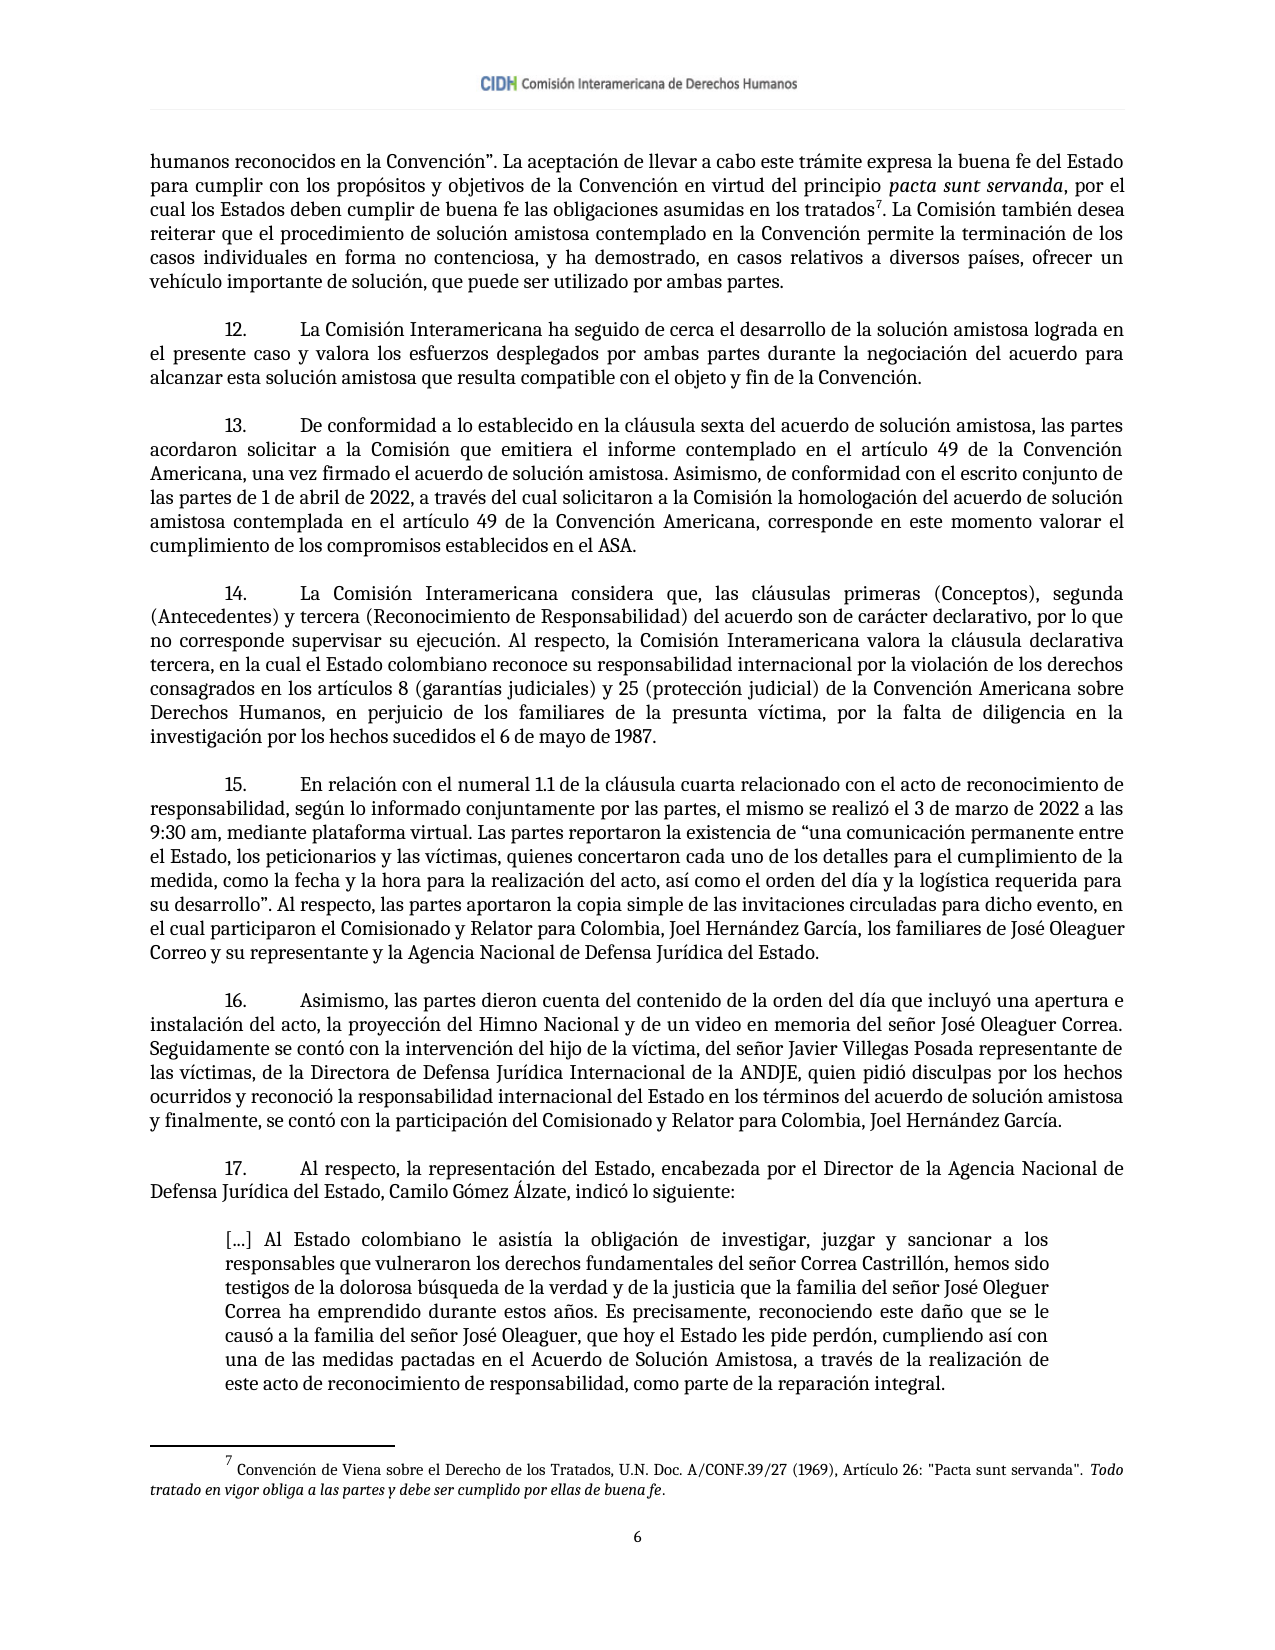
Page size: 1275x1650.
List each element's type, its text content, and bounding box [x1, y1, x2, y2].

list La Comisión Interamericana considera que, las cláusulas primeras (Conceptos), segunda (Antecedentes) y tercera (Reconocimiento de Responsabilidad) del acuerdo son de carácter declarativo, por lo que no corresponde supervisar su ejecución. Al respecto, la Comisión Interamericana valora la cláusula declarativa tercera, en la cual el Estado colombiano reconoce su responsabilidad internacional por la violación de los derechos consagrados en los artículos 8 (garantías judiciales) y 25 (protección judicial) de la Convención Americana sobre Derechos Humanos, en perjuicio de los familiares de la presunta víctima, por la falta de diligencia en la investigación por los hechos sucedidos el 6 de mayo de 1987. [150, 581, 1125, 749]
list De conformidad a lo establecido en la cláusula sexta del acuerdo de solución amistosa, las partes acordaron solicitar a la Comisión que emitiera el informe contemplado en el artículo 49 de la Convención Americana, una vez firmado el acuerdo de solución amistosa. Asimismo, de conformidad con el escrito conjunto de las partes de 1 de abril de 2022, a través del cual solicitaron a la Comisión la homologación del acuerdo de solución amistosa contemplada en el artículo 49 de la Convención Americana, corresponde en este momento valorar el cumplimiento de los compromisos establecidos en el ASA. [150, 413, 1125, 557]
list En relación con el numeral 1.1 de la cláusula cuarta relacionado con el acto de reconocimiento de responsabilidad, según lo informado conjuntamente por las partes, el mismo se realizó el 3 de marzo de 2022 a las 9:30 am, mediante plataforma virtual. Las partes reportaron la existencia de “una comunicación permanente entre el Estado, los peticionarios y las víctimas, quienes concertaron cada uno de los detalles para el cumplimiento de la medida, como la fecha y la hora para la realización del acto, así como el orden del día y la logística requerida para su desarrollo”. Al respecto, las partes aportaron la copia simple de las invitaciones circuladas para dicho evento, en el cual participaron el Comisionado y Relator para Colombia, Joel Hernández García, los familiares de José Oleaguer Correo y su representante y la Agencia Nacional de Defensa Jurídica del Estado. [150, 773, 1125, 964]
picture [475, 75, 800, 93]
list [150, 150, 1125, 294]
text [...] Al Estado colombiano le asistía la obligación de investigar, juzgar y sancionar a los responsables que vulneraron los derechos fundamentales del señor Correa Castrillón, hemos sido testigos de la dolorosa búsqueda de la verdad y de la justicia que la familia del señor José Oleguer Correa ha emprendido durante estos años. Es precisamente, reconociendo este daño que se le causó a la familia del señor José Oleaguer, que hoy el Estado les pide perdón, cumpliendo así con una de las medidas pactadas en el Acuerdo de Solución Amistosa, a través de la realización de este acto de reconocimiento de responsabilidad, como parte de la reparación integral. [225, 1228, 1050, 1396]
list La Comisión Interamericana ha seguido de cerca el desarrollo de la solución amistosa lograda en el presente caso y valora los esfuerzos desplegados por ambas partes durante la negociación del acuerdo para alcanzar esta solución amistosa que resulta compatible con el objeto y fin de la Convención. [150, 318, 1125, 389]
list Asimismo, las partes dieron cuenta del contenido de la orden del día que incluyó una apertura e instalación del acto, la proyección del Himno Nacional y de un video en memoria del señor José Oleaguer Correa. Seguidamente se contó con la intervención del hijo de la víctima, del señor Javier Villegas Posada representante de las víctimas, de la Directora de Defensa Jurídica Internacional de la ANDJE, quien pidió disculpas por los hechos ocurridos y reconoció la responsabilidad internacional del Estado en los términos del acuerdo de solución amistosa y finalmente, se contó con la participación del Comisionado y Relator para Colombia, Joel Hernández García. [150, 988, 1125, 1132]
list Al respecto, la representación del Estado, encabezada por el Director de la Agencia Nacional de Defensa Jurídica del Estado, Camilo Gómez Álzate, indicó lo siguiente: [150, 1156, 1125, 1204]
